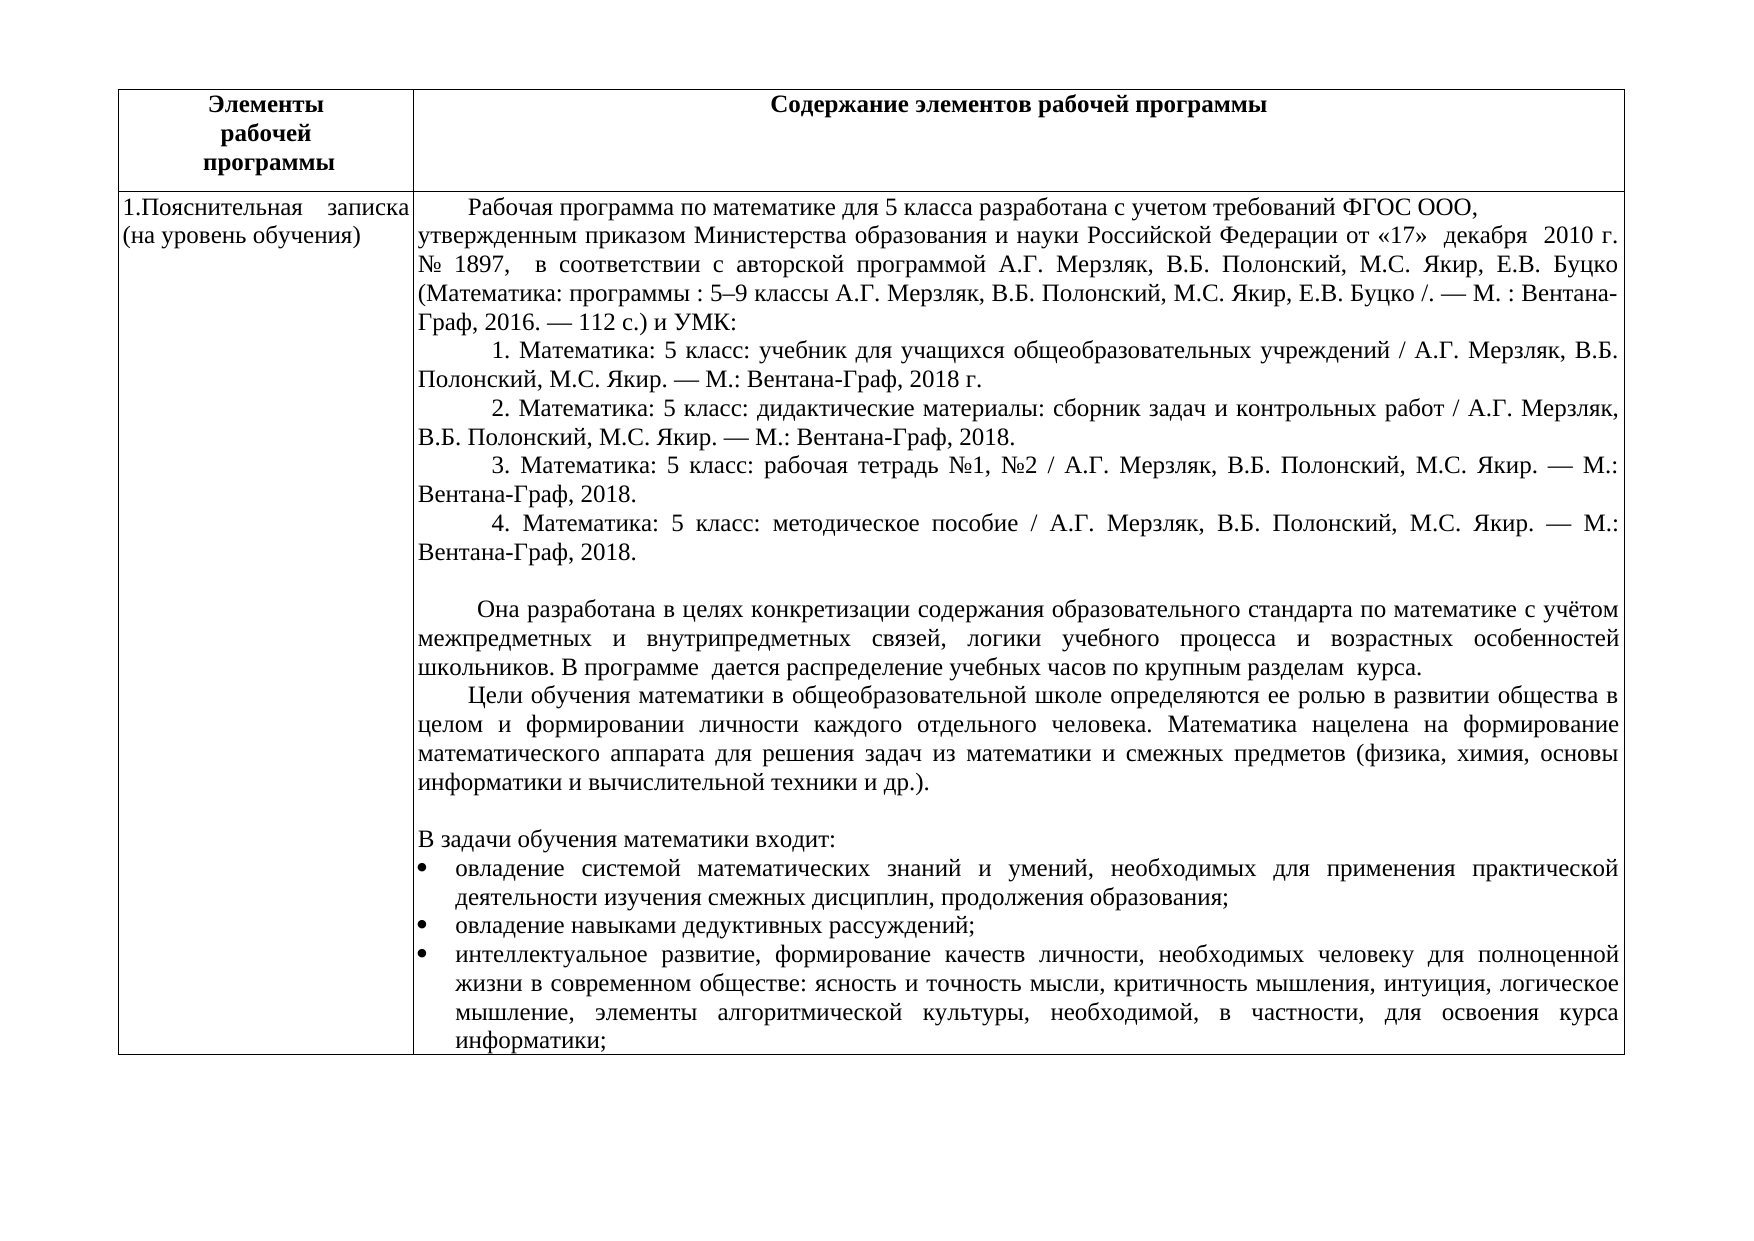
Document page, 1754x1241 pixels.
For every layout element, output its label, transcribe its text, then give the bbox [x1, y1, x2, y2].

table_header Элементы рабочей программы [119, 90, 413, 191]
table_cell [414, 192, 1624, 1054]
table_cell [119, 192, 413, 1054]
table_header Содержание элементов рабочей программы [414, 90, 1624, 191]
